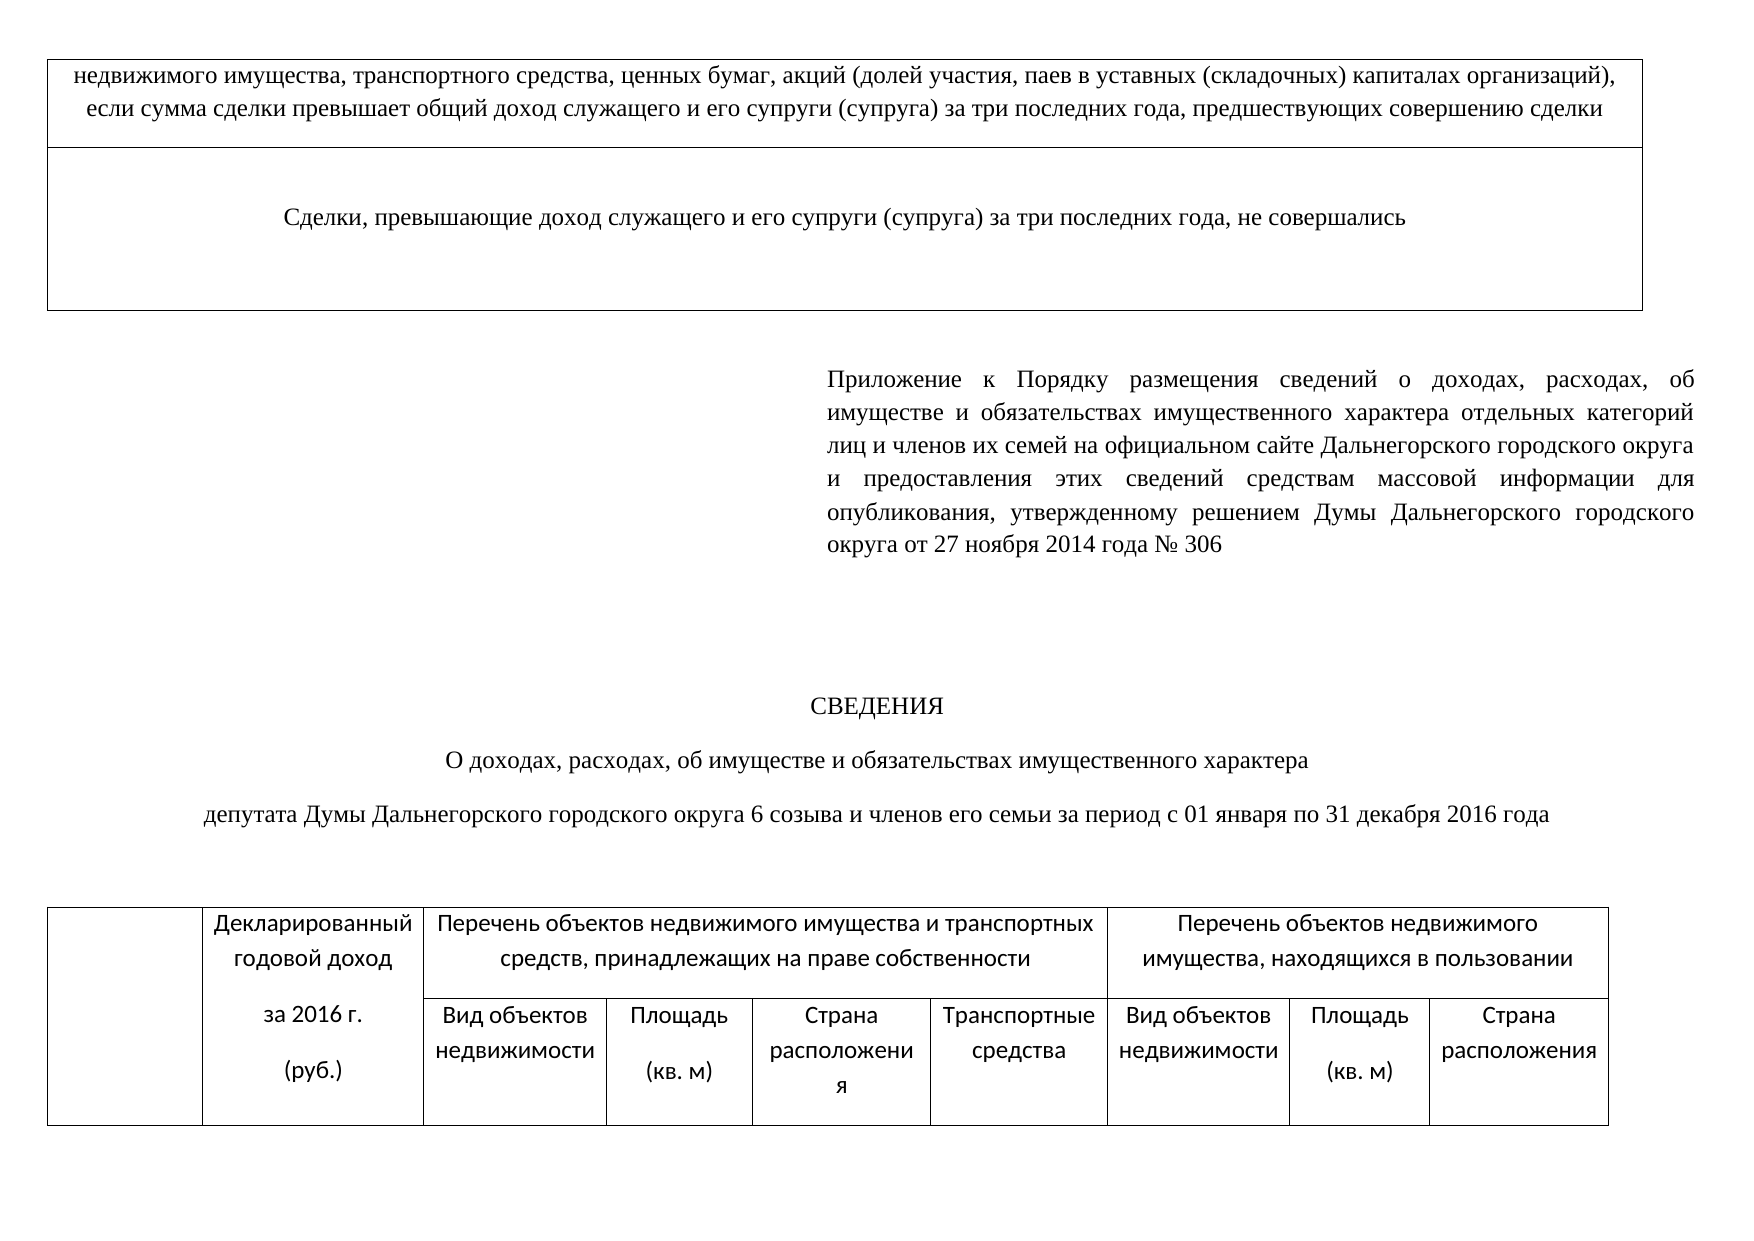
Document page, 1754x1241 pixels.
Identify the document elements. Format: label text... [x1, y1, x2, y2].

table_cell Транспортные средства [931, 999, 1107, 1125]
table_cell Площадь (кв. м) [1290, 999, 1429, 1125]
table_cell Страна расположения [1430, 999, 1608, 1125]
text депутата Думы Дальнегорского городского округа 6 созыва и членов его семьи за период с 01 января по 31 декабря 2016 года [59, 799, 1695, 828]
table_header Декларированный годовой доход за 2016 г. (руб.) [203, 908, 423, 1125]
table_cell Страна расположения [753, 999, 930, 1125]
text СВЕДЕНИЯ [59, 691, 1695, 720]
table_header [48, 908, 202, 1125]
table_header Перечень объектов недвижимого имущества, находящихся в пользовании [1108, 908, 1608, 998]
text Приложение к Порядку размещения сведений о доходах, расходах, об имуществе и обязательствах имущественного характера отдельных категорий лиц и членов их семей на официальном сайте Дальнегорского городского округа и предоставления этих сведений средствам массовой информации для опубликования, утвержденному решением Думы Дальнегорского городского округа от 27 ноября 2014 года № 306 [827, 364, 1695, 558]
text О доходах, расходах, об имуществе и обязательствах имущественного характера [59, 745, 1695, 774]
table_cell Сделки, превышающие доход служащего и его супруги (супруга) за три последних года, не совершались [48, 148, 1642, 309]
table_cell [48, 60, 1642, 147]
table_cell Площадь (кв. м) [607, 999, 752, 1125]
table_cell Вид объектов недвижимости [424, 999, 606, 1125]
table_cell Вид объектов недвижимости [1108, 999, 1289, 1125]
table_header Перечень объектов недвижимого имущества и транспортных средств, принадлежащих на праве собственности [424, 908, 1107, 998]
